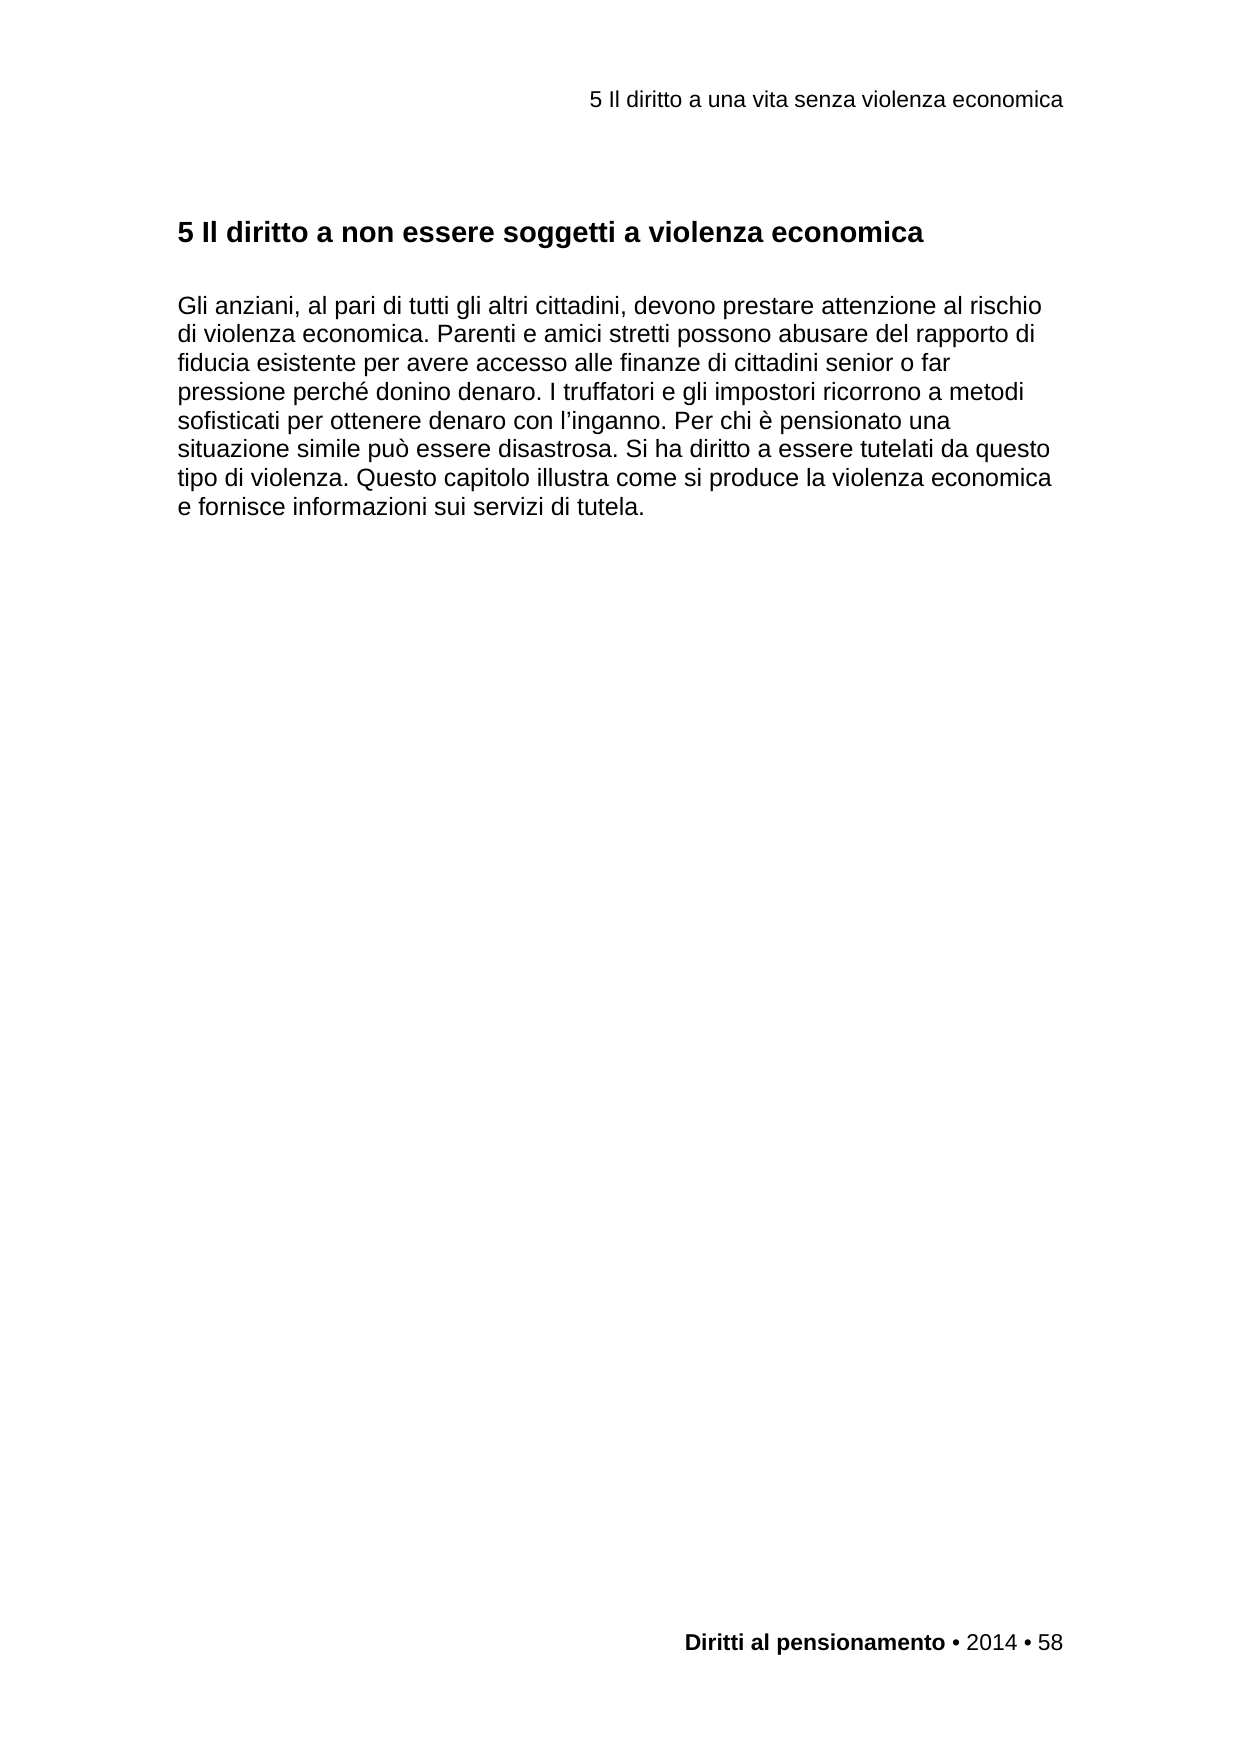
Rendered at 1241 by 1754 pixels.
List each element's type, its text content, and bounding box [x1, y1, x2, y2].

subtitle Il diritto a non essere soggetti a violenza economica [177, 215, 1063, 248]
text Gli anziani, al pari di tutti gli altri cittadini, devono prestare attenzione al rischio di violenza economica. Parenti e amici stretti possono abusare del rapporto di fiducia esistente per avere accesso alle finanze di cittadini senior o far pressione perché donino denaro. I truffatori e gli impostori ricorrono a metodi sofisticati per ottenere denaro con l’inganno. Per chi è pensionato una situazione simile può essere disastrosa. Si ha diritto a essere tutelati da questo tipo di violenza. Questo capitolo illustra come si produce la violenza economica e fornisce informazioni sui servizi di tutela. [177, 291, 1063, 521]
